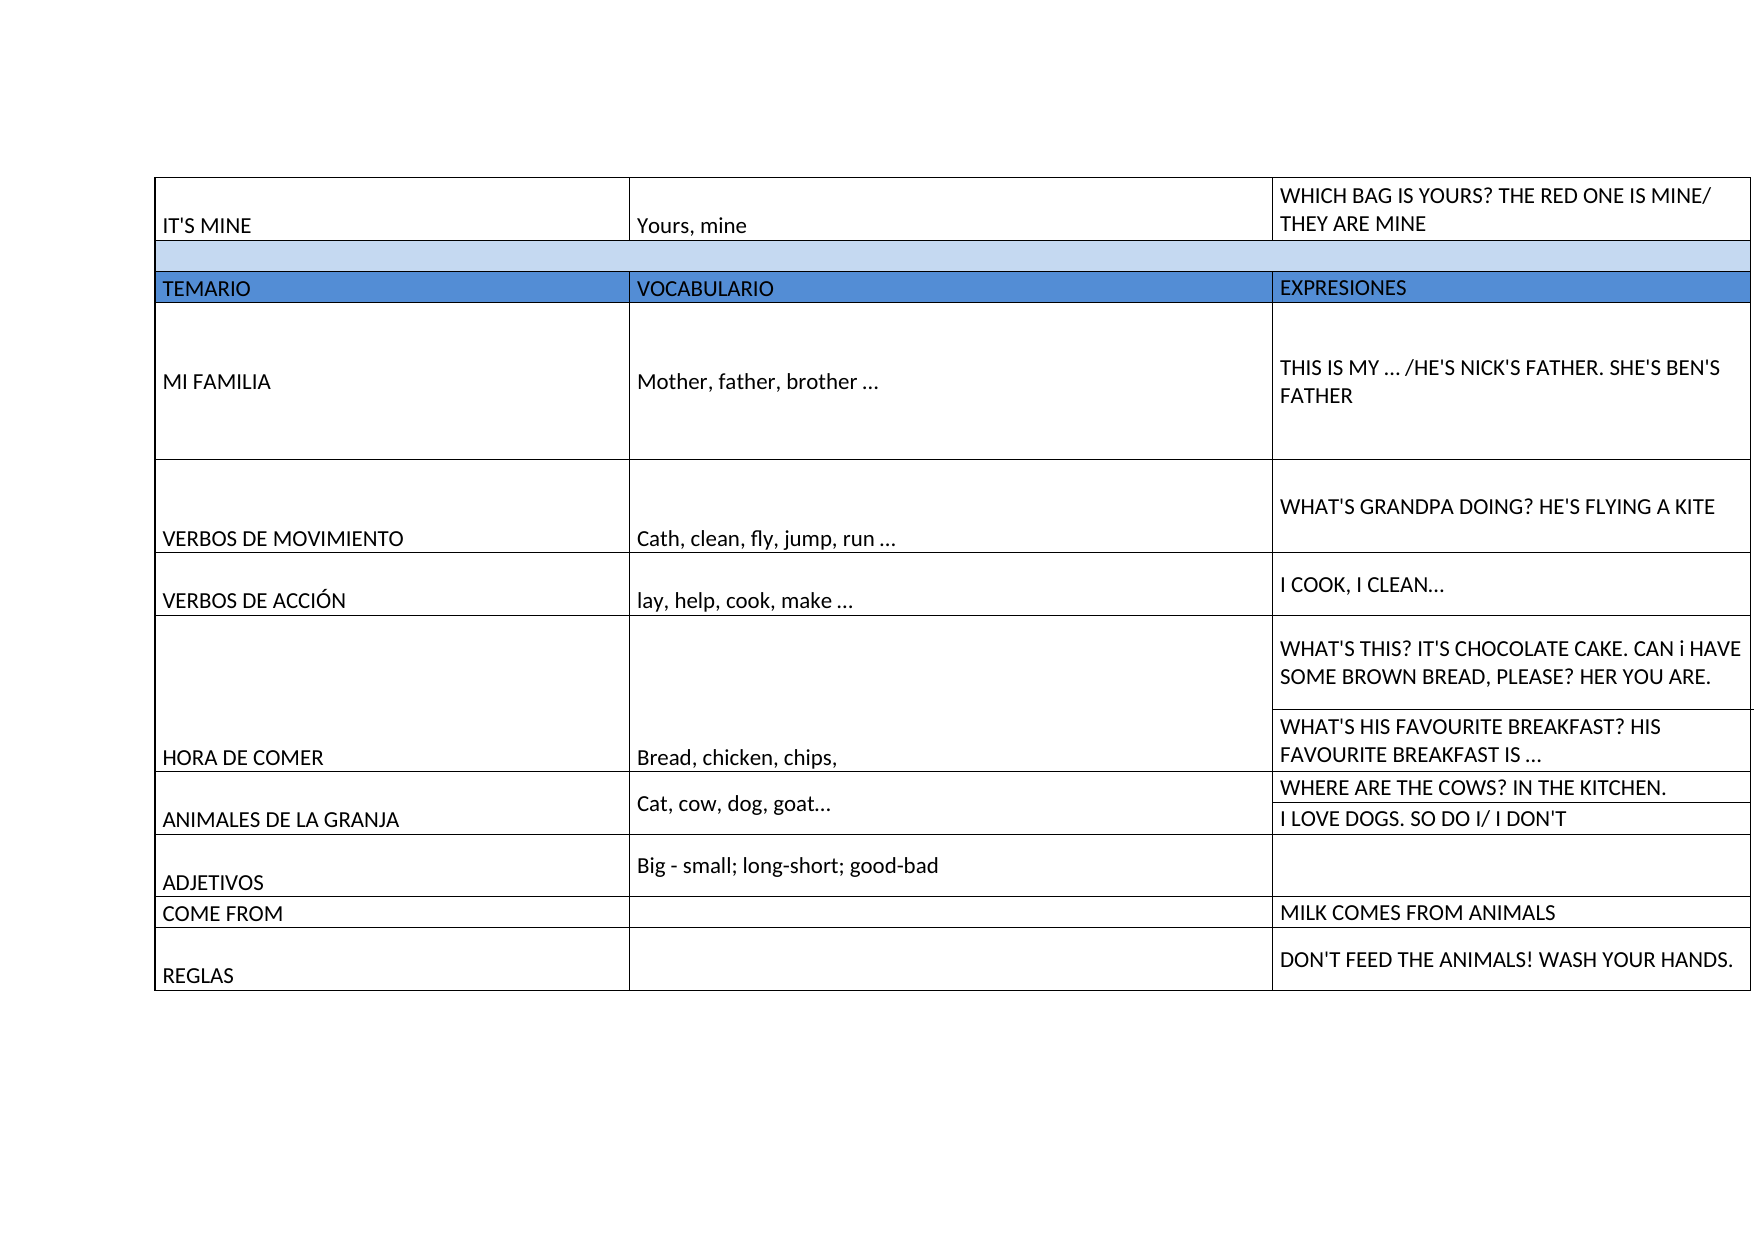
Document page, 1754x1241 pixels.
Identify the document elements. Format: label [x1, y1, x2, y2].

table_header [156, 616, 629, 771]
table_header [156, 178, 629, 240]
table_header [1273, 460, 1750, 552]
table_header [1273, 835, 1750, 896]
table_header [630, 616, 1272, 771]
table_header [156, 897, 629, 927]
table_header [156, 928, 629, 990]
table_header [156, 303, 629, 459]
table_header [630, 460, 1272, 552]
table_header [1273, 710, 1750, 771]
table_header [630, 897, 1272, 927]
table_header [630, 178, 1272, 240]
table_header [1273, 772, 1750, 802]
table_header [156, 460, 629, 552]
table_header [1273, 616, 1750, 709]
table_header [148, 177, 154, 991]
table_header [156, 772, 629, 834]
table_header [1273, 928, 1750, 990]
table_header [630, 928, 1272, 990]
table_header [156, 835, 629, 896]
table_header [1273, 803, 1750, 834]
table_header [156, 553, 629, 615]
table_header [630, 772, 1272, 834]
table_header [1273, 897, 1750, 927]
table_header [1273, 178, 1750, 240]
table_header [1273, 303, 1750, 459]
table_header [630, 303, 1272, 459]
table_header [630, 835, 1272, 896]
table_header [1273, 553, 1750, 615]
table_header [630, 553, 1272, 615]
